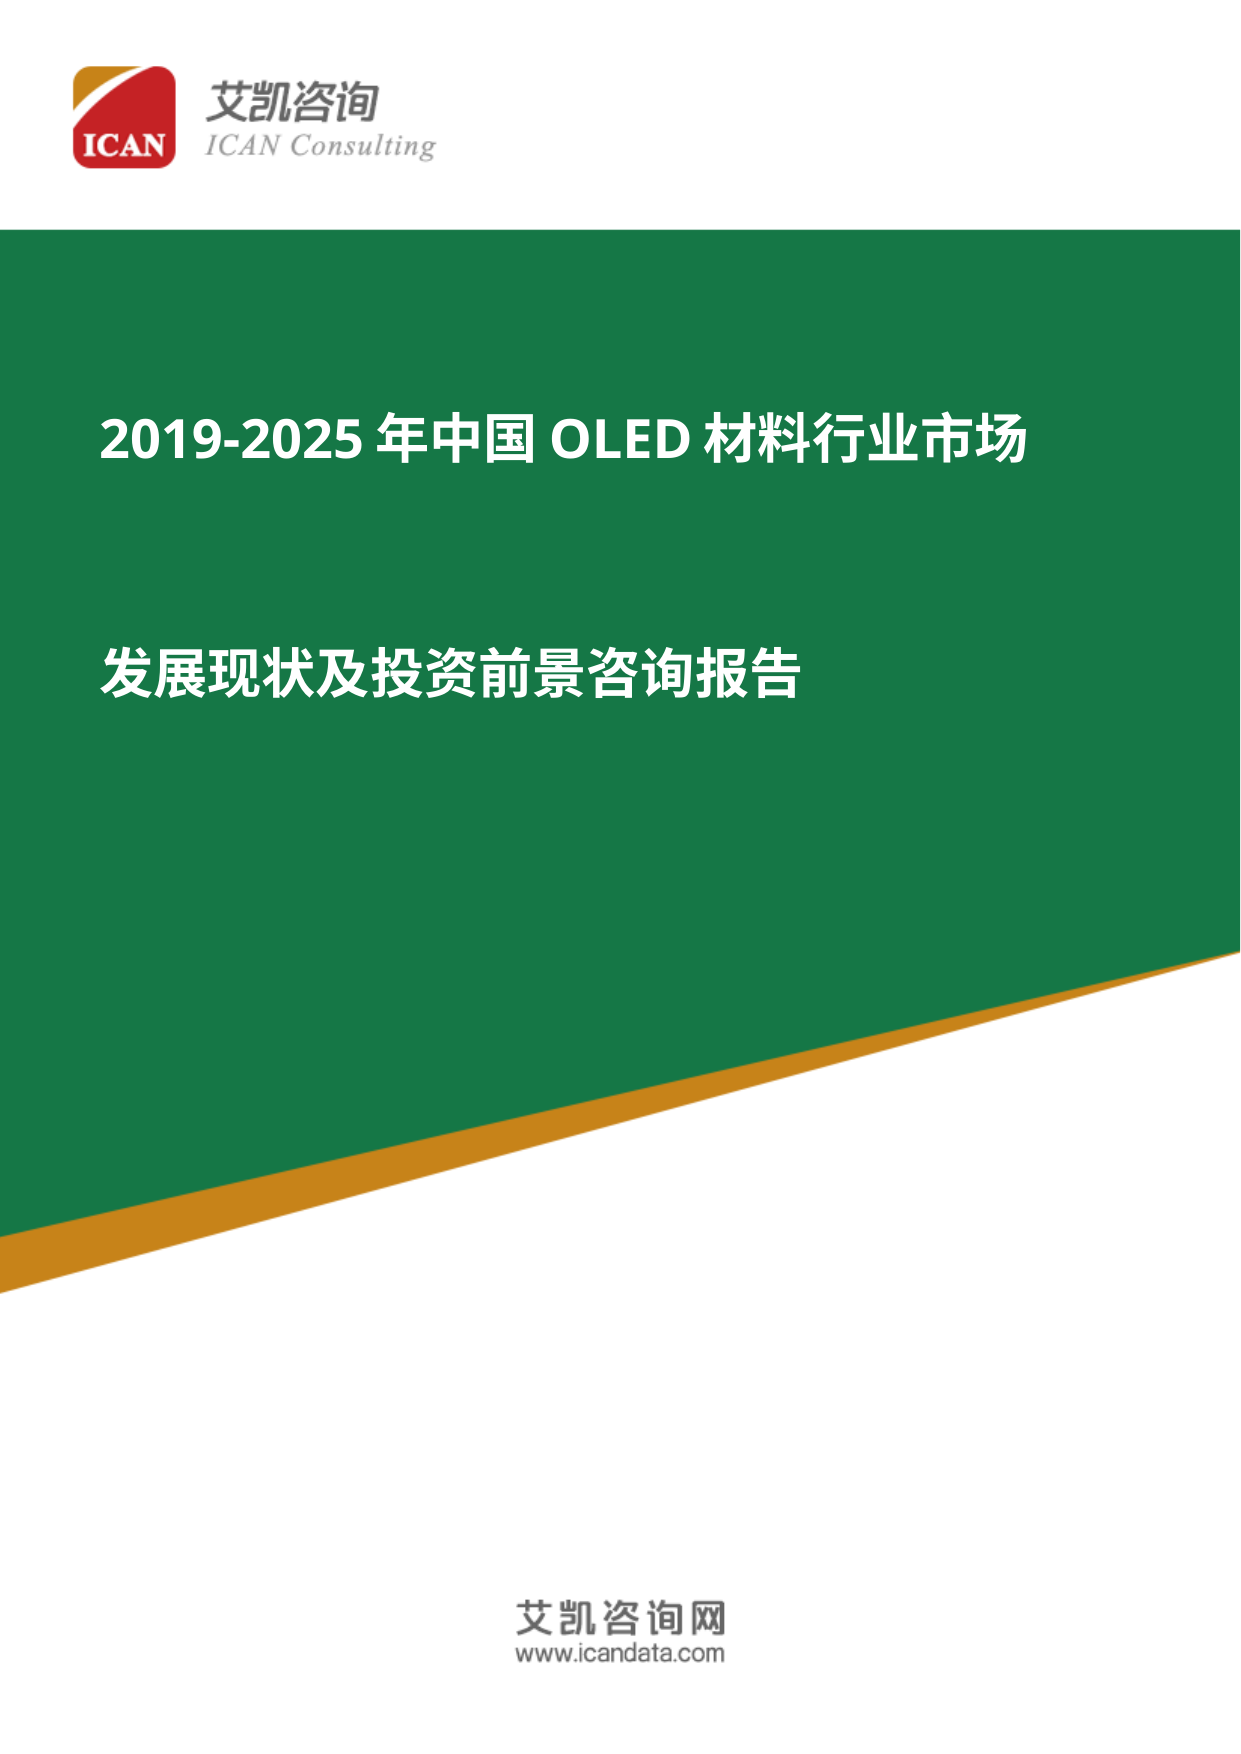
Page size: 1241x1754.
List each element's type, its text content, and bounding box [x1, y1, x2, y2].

subtitle 2019-2025年中国OLED材料行业市场发展现状及投资前景咨询报告 [99, 386, 1053, 718]
picture [0, 5, 1241, 1754]
